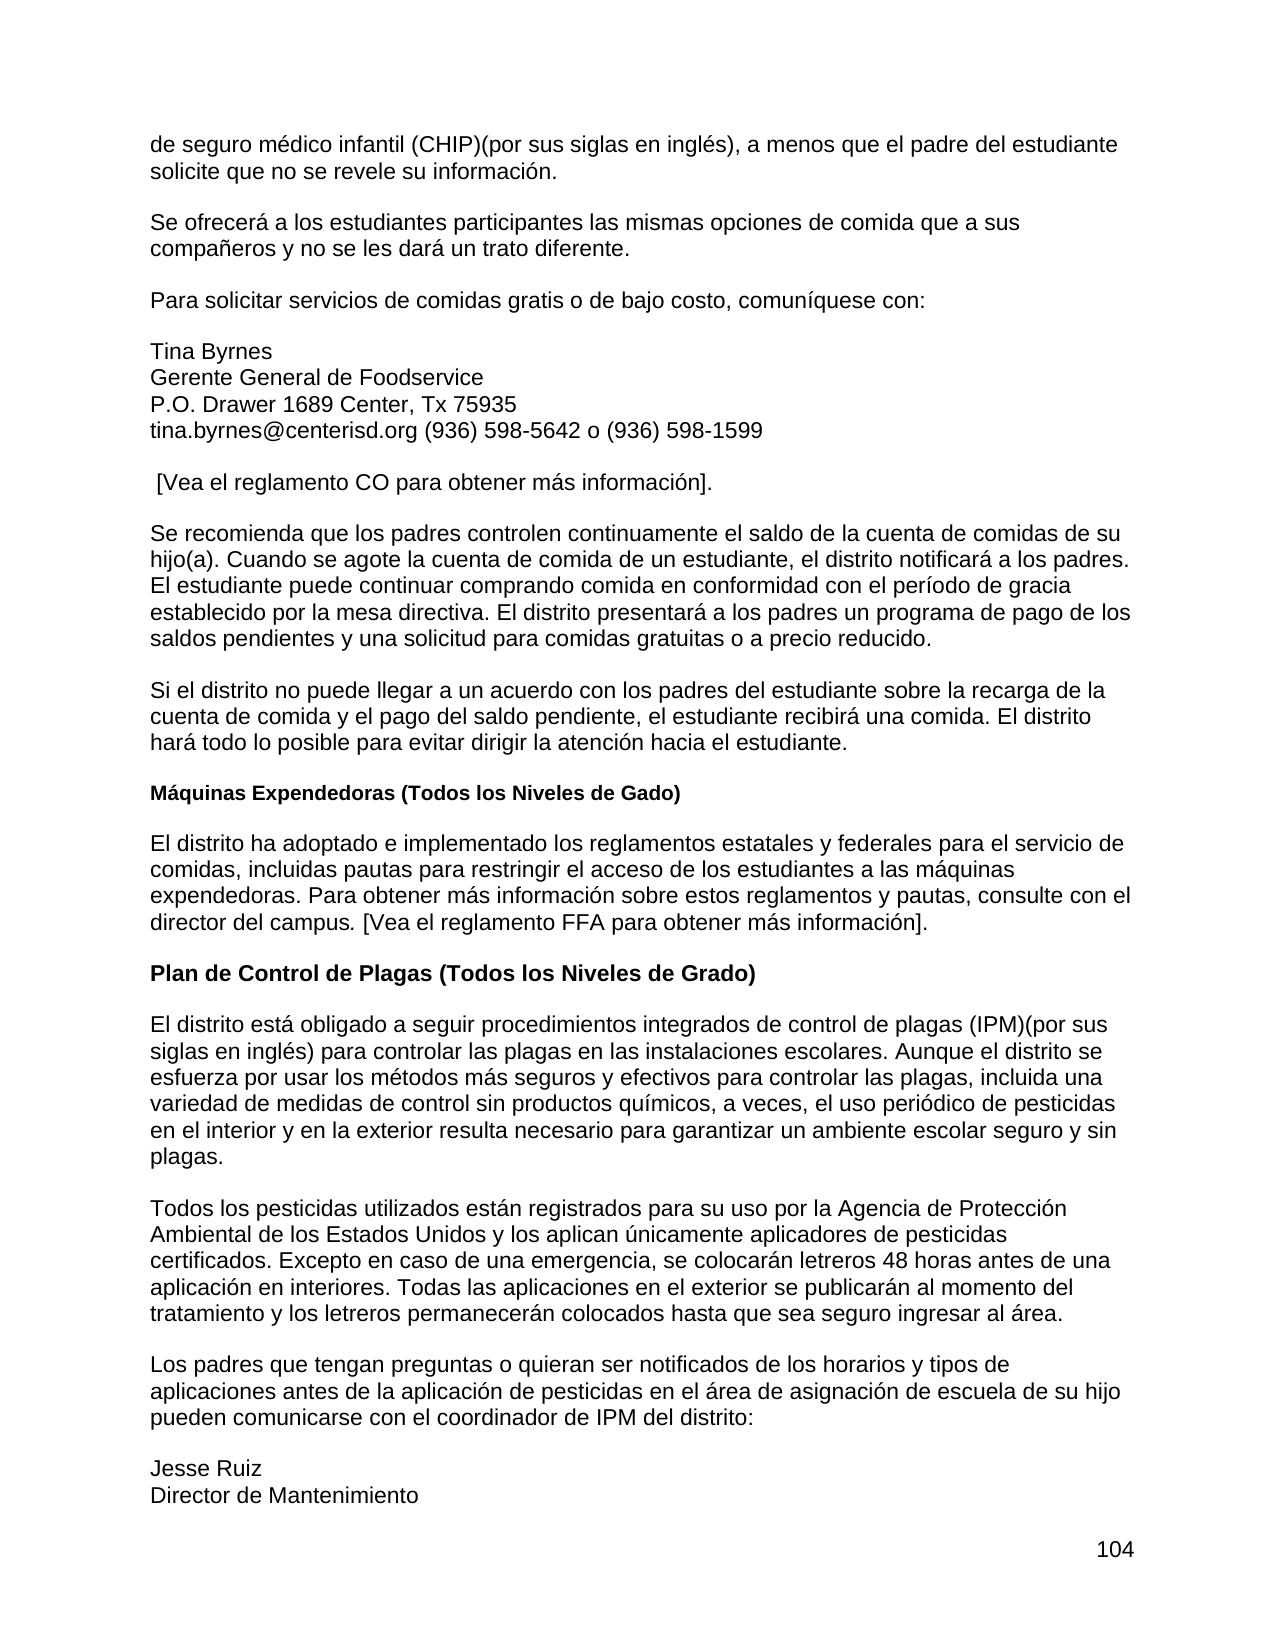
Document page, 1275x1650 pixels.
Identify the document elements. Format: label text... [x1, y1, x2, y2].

text El distrito está obligado a seguir procedimientos integrados de control de plagas (IPM)(por sus siglas en inglés) para controlar las plagas en las instalaciones escolares. Aunque el distrito se esfuerza por usar los métodos más seguros y efectivos para controlar las plagas, incluida una variedad de medidas de control sin productos químicos, a veces, el uso periódico de pesticidas en el interior y en la exterior resulta necesario para garantizar un ambiente escolar seguro y sin plagas. [150, 1011, 1134, 1169]
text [150, 131, 1134, 184]
text Se ofrecerá a los estudiantes participantes las mismas opciones de comida que a sus compañeros y no se les dará un trato diferente. [150, 209, 1134, 262]
text Jesse Ruiz Director de Mantenimiento [150, 1455, 1134, 1508]
text Se recomienda que los padres controlen continuamente el saldo de la cuenta de comidas de su hijo(a). Cuando se agote la cuenta de comida de un estudiante, el distrito notificará a los padres. El estudiante puede continuar comprando comida en conformidad con el período de gracia establecido por la mesa directiva. El distrito presentará a los padres un programa de pago de los saldos pendientes y una solicitud para comidas gratuitas o a precio reducido. [150, 520, 1134, 652]
text [Vea el reglamento CO para obtener más información]. [150, 468, 1134, 495]
text Tina Byrnes Gerente General de Foodservice [150, 338, 1134, 391]
text P.O. Drawer 1689 Center, Tx 75935 tina.byrnes@centerisd.org (936) 598-5642 o (936) 598-1599 [150, 391, 1134, 443]
text Si el distrito no puede llegar a un acuerdo con los padres del estudiante sobre la recarga de la cuenta de comida y el pago del saldo pendiente, el estudiante recibirá una comida. El distrito hará todo lo posible para evitar dirigir la atención hacia el estudiante. [150, 677, 1134, 756]
subtitle Máquinas Expendedoras (Todos los Niveles de Gado) [150, 781, 1134, 804]
text El distrito ha adoptado e implementado los reglamentos estatales y federales para el servicio de comidas, incluidas pautas para restringir el acceso de los estudiantes a las máquinas expendedoras. Para obtener más información sobre estos reglamentos y pautas, consulte con el director del campus. [Vea el reglamento FFA para obtener más información]. [150, 829, 1134, 935]
text Para solicitar servicios de comidas gratis o de bajo costo, comuníquese con: [150, 287, 1134, 313]
text Los padres que tengan preguntas o quieran ser notificados de los horarios y tipos de aplicaciones antes de la aplicación de pesticidas en el área de asignación de escuela de su hijo pueden comunicarse con el coordinador de IPM del distrito: [150, 1351, 1134, 1430]
subtitle Plan de Control de Plagas (Todos los Niveles de Grado) [150, 960, 1134, 986]
text Todos los pesticidas utilizados están registrados para su uso por la Agencia de Protección Ambiental de los Estados Unidos y los aplican únicamente aplicadores de pesticidas certificados. Excepto en caso de una emergencia, se colocarán letreros 48 horas antes de una aplicación en interiores. Todas las aplicaciones en el exterior se publicarán al momento del tratamiento y los letreros permanecerán colocados hasta que sea seguro ingresar al área. [150, 1194, 1134, 1326]
